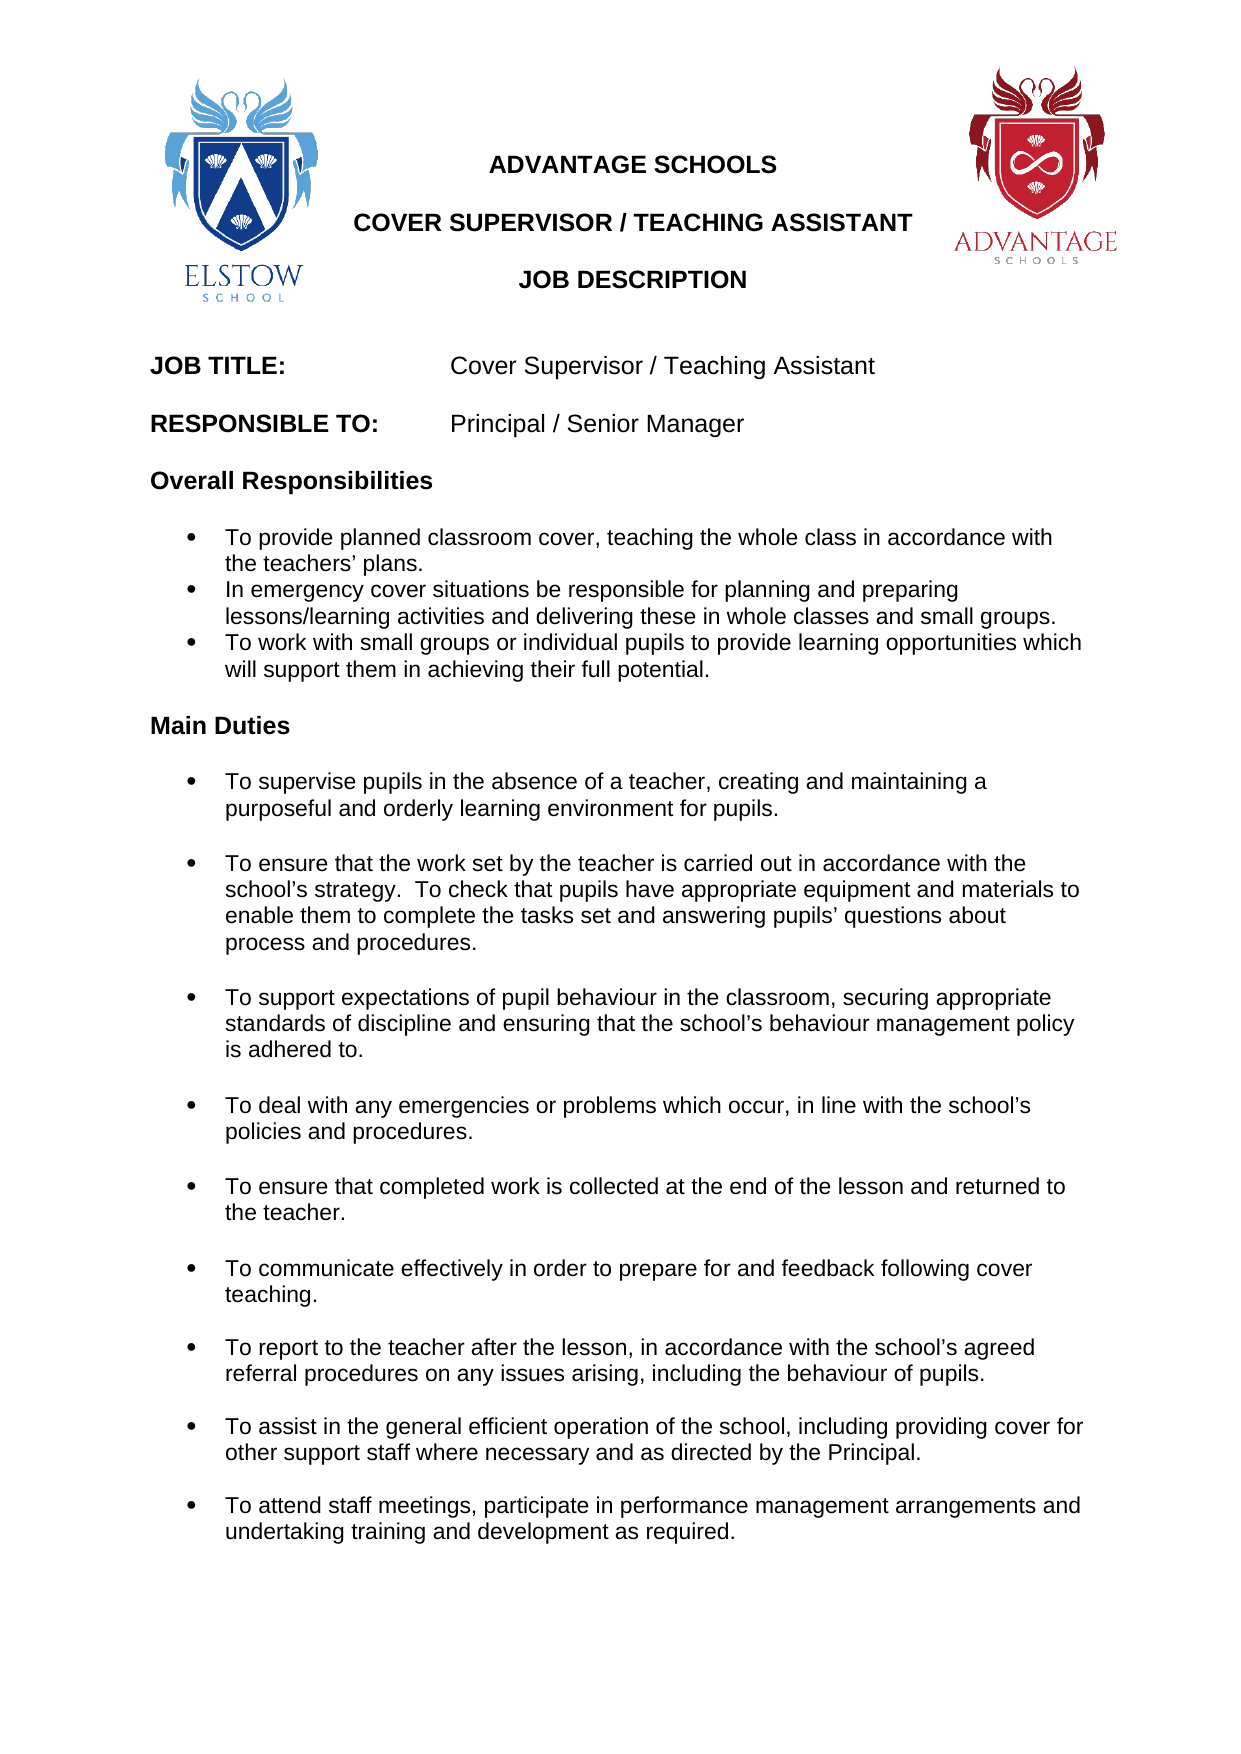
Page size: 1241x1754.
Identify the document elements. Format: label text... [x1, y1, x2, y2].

list In emergency cover situations be responsible for planning and preparing lessons/learning activities and delivering these in whole classes and small groups. [187, 576, 1090, 629]
list To communicate effectively in order to prepare for and feedback following cover teaching. [187, 1254, 1090, 1307]
list To work with small groups or individual pupils to provide learning opportunities which will support them in achieving their full potential. [187, 629, 1090, 682]
list To deal with any emergencies or problems which occur, in line with the school’s policies and procedures. [187, 1092, 1090, 1173]
list To supervise pupils in the absence of a teacher, creating and maintaining a purposeful and orderly learning environment for pupils. [187, 768, 1090, 849]
list To attend staff meetings, participate in performance management arrangements and undertaking training and development as required. [187, 1492, 1090, 1573]
picture [934, 54, 1136, 276]
text JOB TITLE: Cover Supervisor / Teaching Assistant [150, 351, 1090, 380]
text ADVANTAGE SCHOOLS [332, 150, 934, 179]
list To assist in the general efficient operation of the school, including providing cover for other support staff where necessary and as directed by the Principal. [187, 1413, 1090, 1465]
text RESPONSIBLE TO: Principal / Senior Manager [150, 409, 1090, 437]
list To ensure that the work set by the teacher is carried out in accordance with the school’s strategy. To check that pupils have appropriate equipment and materials to enable them to complete the tasks set and answering pupils’ questions about process and procedures. [187, 849, 1090, 984]
list To ensure that completed work is collected at the end of the lesson and returned to the teacher. [187, 1173, 1090, 1254]
text JOB DESCRIPTION [332, 265, 1090, 294]
list To report to the teacher after the lesson, in accordance with the school’s agreed referral procedures on any issues arising, including the behaviour of pupils. [187, 1333, 1090, 1386]
list To support expectations of pupil behaviour in the classroom, securing appropriate standards of discipline and ensuring that the school’s behaviour management policy is adhered to. [187, 984, 1090, 1092]
text COVER SUPERVISOR / TEACHING ASSISTANT [332, 207, 934, 236]
text Overall Responsibilities [150, 466, 1090, 495]
text Main Duties [150, 711, 1090, 739]
list To provide planned classroom cover, teaching the whole class in accordance with the teachers’ plans. [187, 524, 1090, 576]
picture [150, 65, 332, 314]
